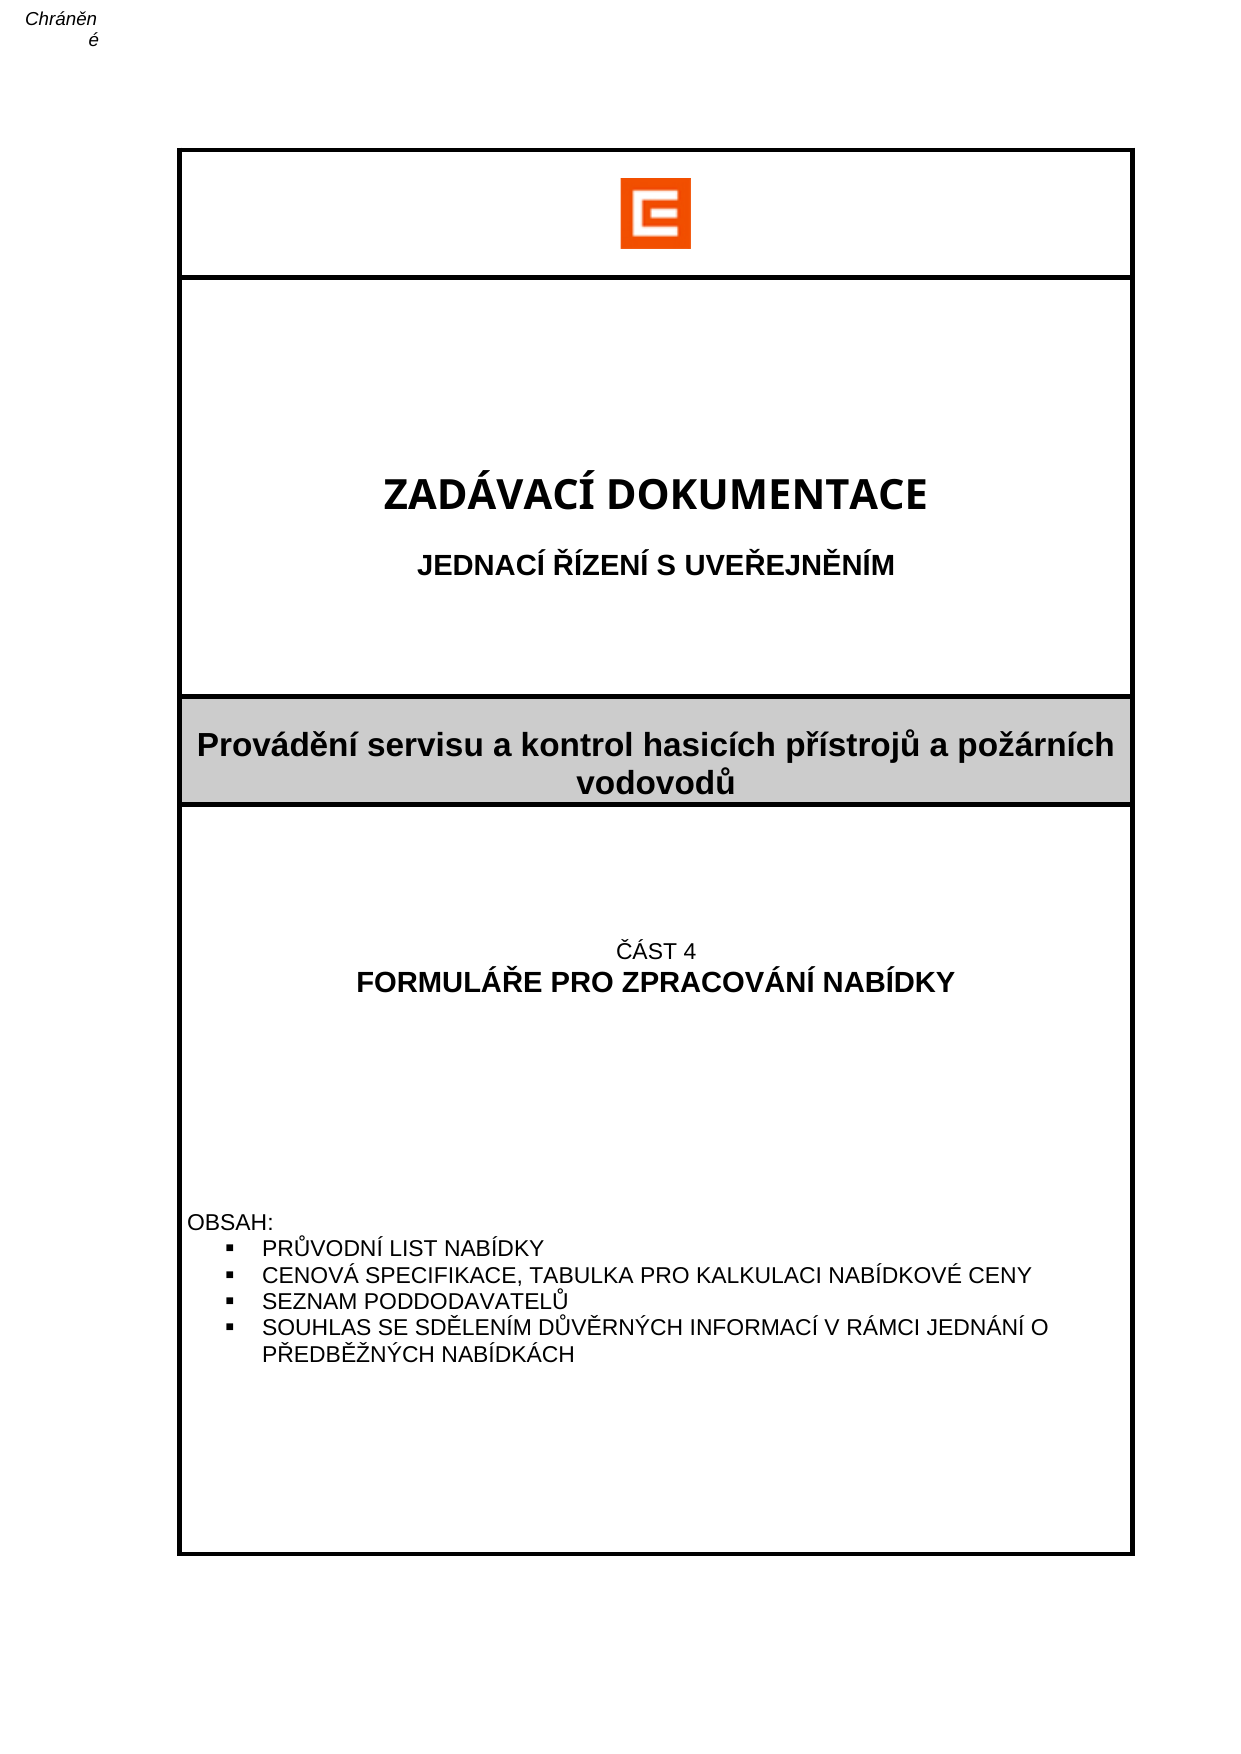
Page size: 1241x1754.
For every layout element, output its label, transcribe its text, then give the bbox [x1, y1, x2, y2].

table_cell Provádění servisu a kontrol hasicích přístrojů a požárních vodovodů [182, 699, 1130, 802]
picture [620, 178, 691, 249]
table_cell ZADÁVACÍ DOKUMENTACE JEDNACÍ ŘÍZENÍ S UVEŘEJNĚNÍM [182, 280, 1130, 694]
table_header [182, 152, 1130, 275]
table_cell ČÁST 4 formuláře pro zpracování nabídky OBSAH: průvodní list nabídky cenová specifikace, Tabulka pro kalkulaci nabídkové ceny Seznam PODdodavatelů SOUHLAS SE SDĚLENÍM DŮVĚRNÝCH INFORMACÍ V RÁMCI JEDNÁNÍ O PŘEDBĚŽNÝCH NABÍDKÁCH [182, 807, 1130, 1552]
